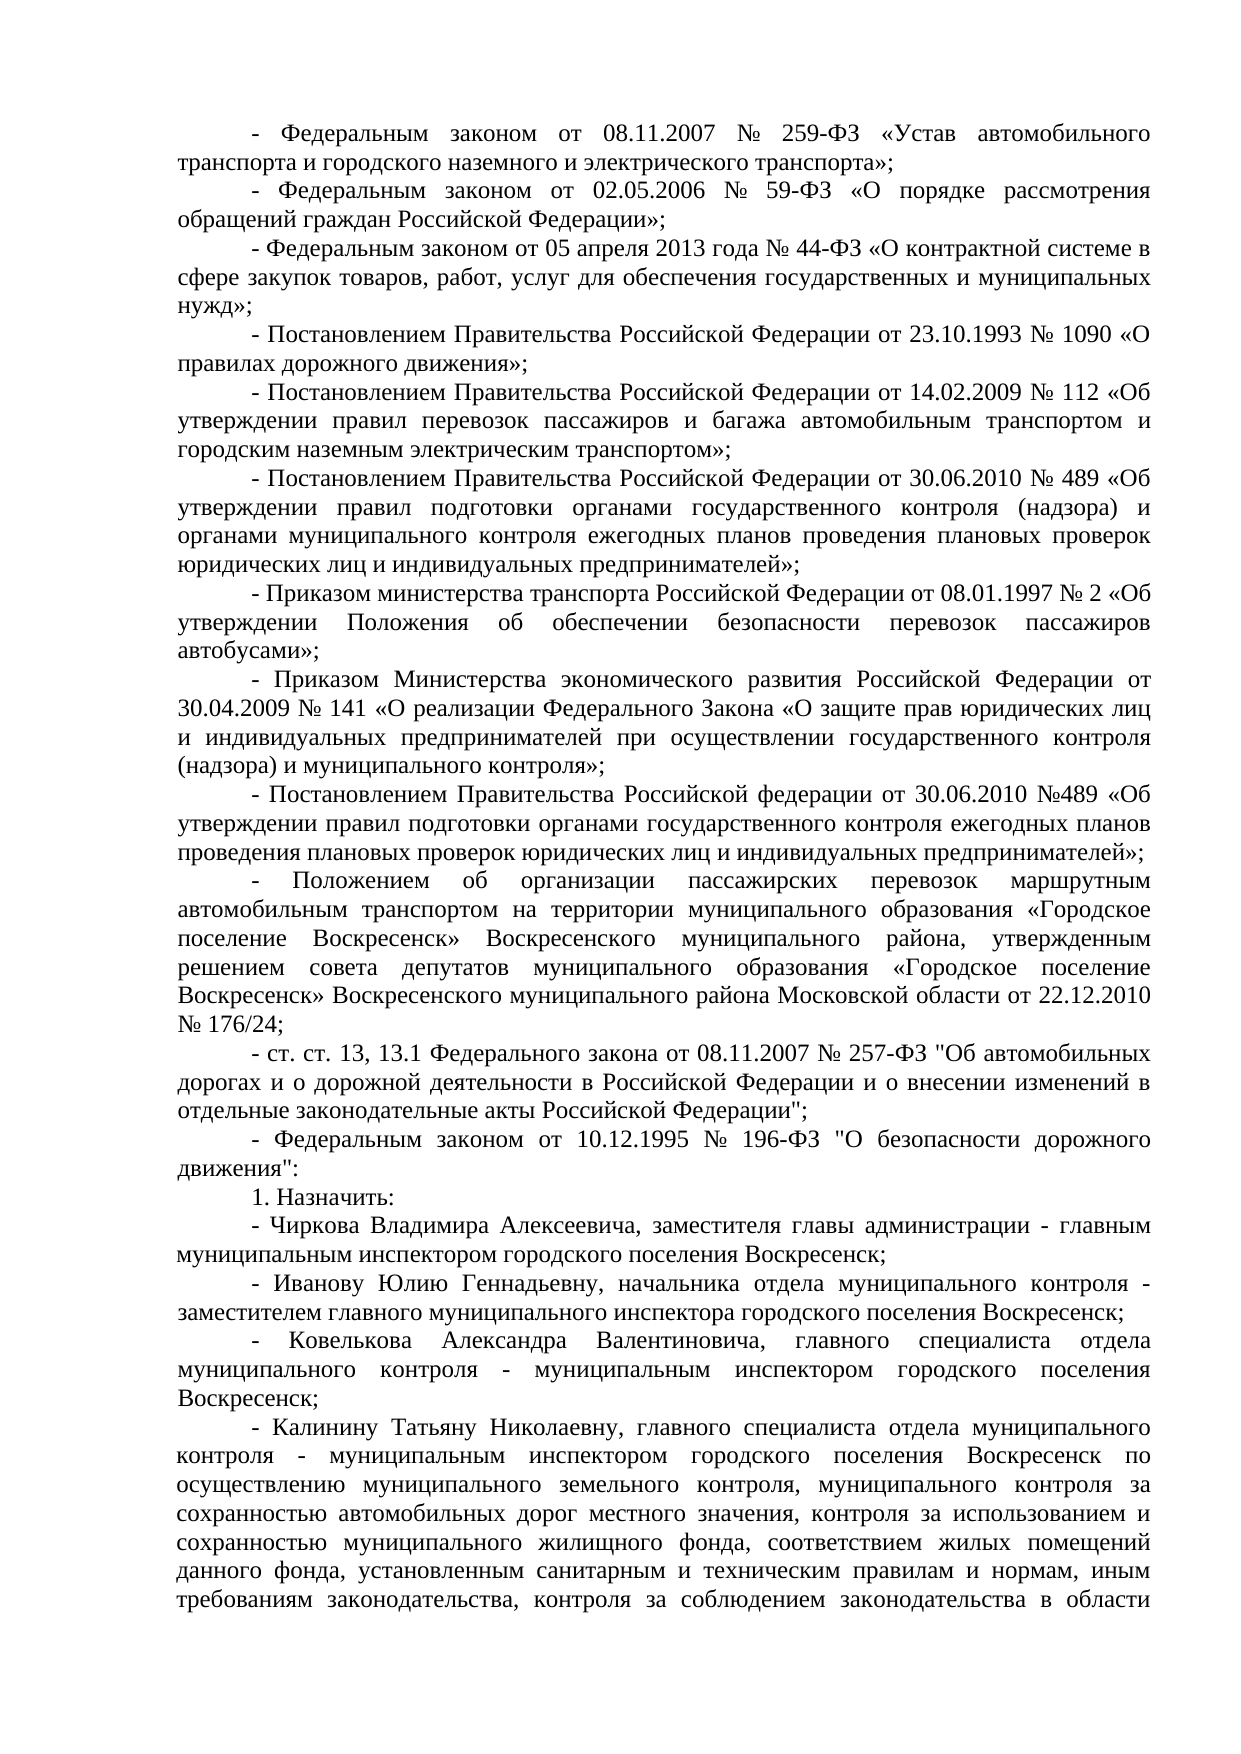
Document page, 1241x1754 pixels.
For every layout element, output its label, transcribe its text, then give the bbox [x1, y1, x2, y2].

text - Приказом министерства транспорта Российской Федерации от 08.01.1997 № 2 «Об утверждении Положения об обеспечении безопасности перевозок пассажиров автобусами»; [177, 578, 1152, 664]
text - Постановлением Правительства Российской федерации от 30.06.2010 №489 «Об утверждении правил подготовки органами государственного контроля ежегодных планов проведения плановых проверок юридических лиц и индивидуальных предпринимателей»; [177, 779, 1152, 866]
text - Федеральным законом от 05 апреля 2013 года № 44-ФЗ «О контрактной системе в сфере закупок товаров, работ, услуг для обеспечения государственных и муниципальных нужд»; [177, 233, 1152, 319]
text - Иванову Юлию Геннадьевну, начальника отдела муниципального контроля - заместителем главного муниципального инспектора городского поселения Воскресенск; [177, 1268, 1152, 1326]
text - Постановлением Правительства Российской Федерации от 30.06.2010 № 489 «Об утверждении правил подготовки органами государственного контроля (надзора) и органами муниципального контроля ежегодных планов проведения плановых проверок юридических лиц и индивидуальных предпринимателей»; [177, 463, 1152, 578]
text - Чиркова Владимира Алексеевича, заместителя главы администрации - главным муниципальным инспектором городского поселения Воскресенск; [176, 1211, 1152, 1268]
text 1. Назначить: [176, 1182, 1152, 1211]
text - ст. ст. 13, 13.1 Федерального закона от 08.11.2007 № 257-ФЗ "Об автомобильных дорогах и о дорожной деятельности в Российской Федерации и о внесении изменений в отдельные законодательные акты Российской Федерации"; [177, 1038, 1152, 1124]
text - Ковелькова Александра Валентиновича, главного специалиста отдела муниципального контроля - муниципальным инспектором городского поселения Воскресенск; [177, 1326, 1152, 1412]
text - Постановлением Правительства Российской Федерации от 23.10.1993 № 1090 «О правилах дорожного движения»; [177, 319, 1152, 377]
text - Приказом Министерства экономического развития Российской Федерации от 30.04.2009 № 141 «О реализации Федерального Закона «О защите прав юридических лиц и индивидуальных предпринимателей при осуществлении государственного контроля (надзора) и муниципального контроля»; [177, 664, 1152, 779]
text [176, 1412, 1152, 1613]
text - Федеральным законом от 02.05.2006 № 59-ФЗ «О порядке рассмотрения обращений граждан Российской Федерации»; [177, 176, 1152, 233]
text - Федеральным законом от 10.12.1995 № 196-ФЗ "О безопасности дорожного движения": [177, 1124, 1152, 1182]
text - Федеральным законом от 08.11.2007 № 259-ФЗ «Устав автомобильного транспорта и городского наземного и электрического транспорта»; [177, 118, 1152, 176]
text - Положением об организации пассажирских перевозок маршрутным автомобильным транспортом на территории муниципального образования «Городское поселение Воскресенск» Воскресенского муниципального района, утвержденным решением совета депутатов муниципального образования «Городское поселение Воскресенск» Воскресенского муниципального района Московской области от 22.12.2010 № 176/24; [177, 866, 1152, 1038]
text - Постановлением Правительства Российской Федерации от 14.02.2009 № 112 «Об утверждении правил перевозок пассажиров и багажа автомобильным транспортом и городским наземным электрическим транспортом»; [177, 377, 1152, 463]
